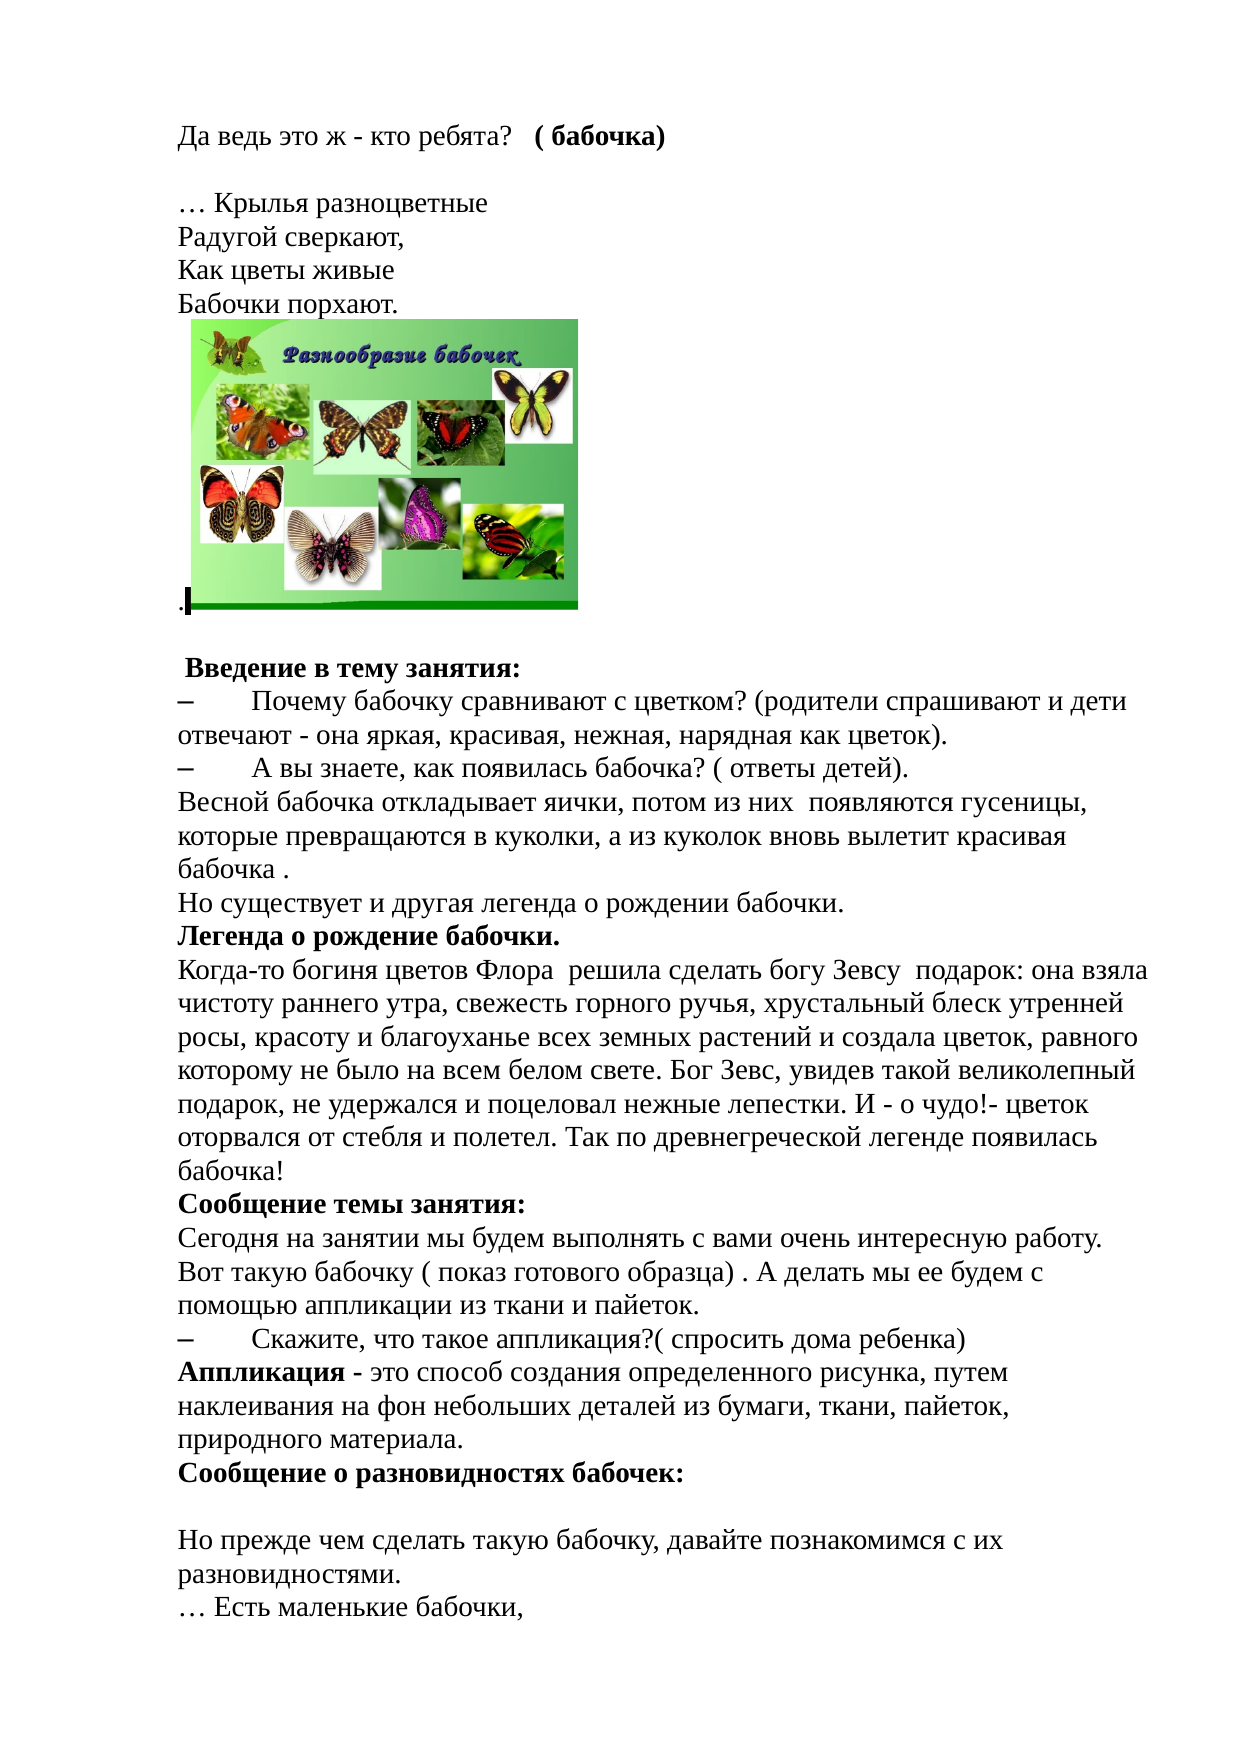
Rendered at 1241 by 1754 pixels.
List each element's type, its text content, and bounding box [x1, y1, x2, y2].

text Но существует и другая легенда о рождении бабочки. [177, 885, 1152, 918]
list Скажите, что такое аппликация?( спросить дома ребенка) [177, 1321, 1152, 1354]
list Почему бабочку сравнивают с цветком? (родители спрашивают и дети отвечают - она яркая, красивая, нежная, нарядная как цветок). [177, 683, 1152, 751]
text Бабочки порхают. [177, 286, 1152, 319]
text … Есть маленькие бабочки, [177, 1589, 1152, 1623]
text Введение в тему занятия: [177, 650, 1152, 683]
text Сообщение о разновидностях бабочек: [177, 1455, 1152, 1489]
text Радугой сверкают, [177, 219, 1152, 252]
list А вы знаете, как появилась бабочка? ( ответы детей). [177, 751, 1152, 784]
text Аппликация - это способ создания определенного рисунка, путем наклеивания на фон небольших деталей из бумаги, ткани, пайеток, природного материала. [177, 1354, 1152, 1455]
text … Крылья разноцветные [177, 185, 1152, 219]
text Легенда о рождение бабочки. [177, 918, 1152, 952]
picture [190, 319, 579, 610]
text Сообщение темы занятия: [177, 1187, 1152, 1220]
text Когда-то богиня цветов Флора решила сделать богу Зевсу подарок: она взяла чистоту раннего утра, свежесть горного ручья, хрустальный блеск утренней росы, красоту и благоуханье всех земных растений и создала цветок, равного которому не было на всем белом свете. Бог Зевс, увидев такой великолепный подарок, не удержался и поцеловал нежные лепестки. И - о чудо!- цветок оторвался от стебля и полетел. Так по древнегреческой легенде появилась бабочка! [177, 952, 1152, 1187]
text Да ведь это ж - кто ребята? ( бабочка) [177, 118, 1152, 152]
text Сегодня на занятии мы будем выполнять с вами очень интересную работу. Вот такую бабочку ( показ готового образца) . А делать мы ее будем с помощью аппликации из ткани и пайеток. [177, 1220, 1152, 1321]
text Но прежде чем сделать такую бабочку, давайте познакомимся с их разновидностями. [177, 1522, 1152, 1589]
text Как цветы живые [177, 252, 1152, 286]
text Весной бабочка откладывает яички, потом из них появляются гусеницы, которые превращаются в куколки, а из куколок вновь вылетит красивая бабочка . [177, 784, 1152, 885]
